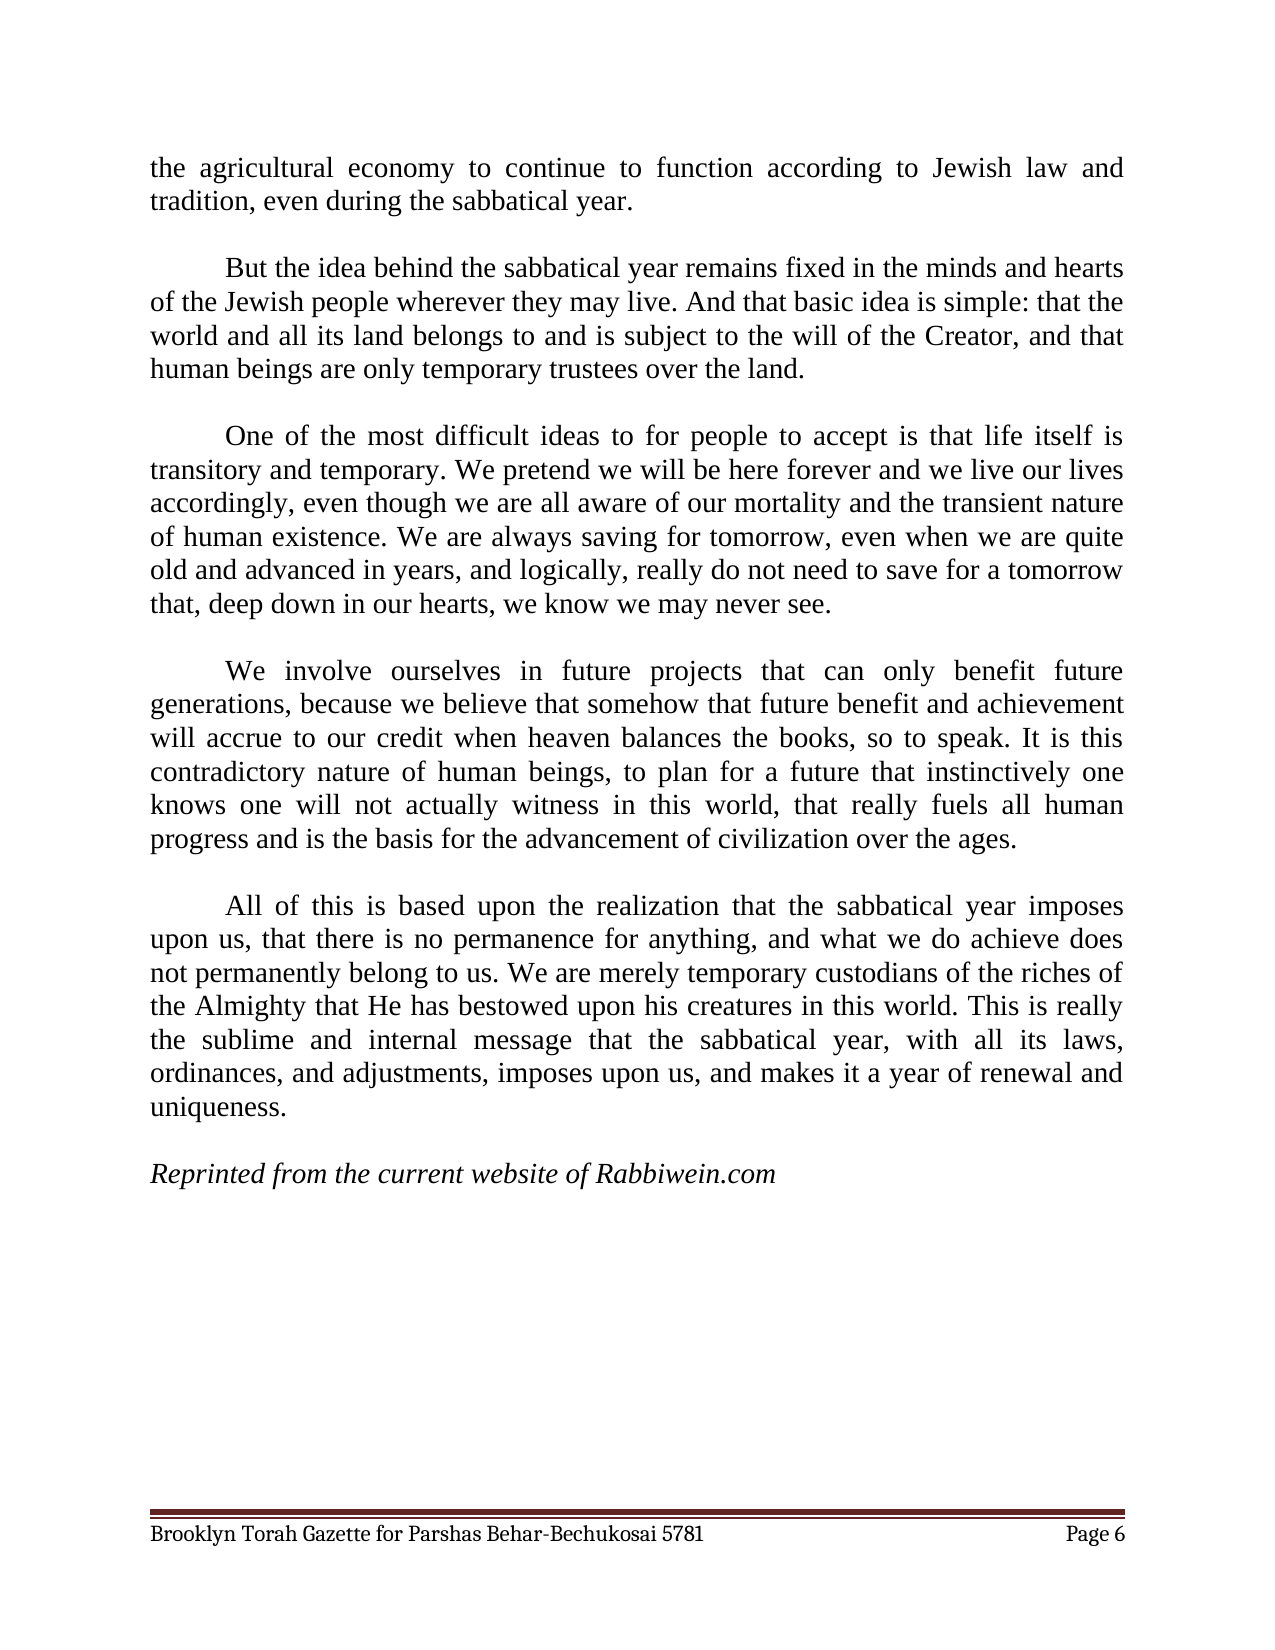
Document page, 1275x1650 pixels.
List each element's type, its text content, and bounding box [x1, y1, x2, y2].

text All of this is based upon the realization that the sabbatical year imposes upon us, that there is no permanence for anything, and what we do achieve does not permanently belong to us. We are merely temporary custodians of the riches of the Almighty that He has bestowed upon his creatures in this world. This is really the sublime and internal message that the sabbatical year, with all its laws, ordinances, and adjustments, imposes upon us, and makes it a year of renewal and uniqueness. [150, 888, 1125, 1123]
text Reprinted from the current website of Rabbiwein.com [150, 1156, 1125, 1190]
text We involve ourselves in future projects that can only benefit future generations, because we believe that somehow that future benefit and achievement will accrue to our credit when heaven balances the books, so to speak. It is this contradictory nature of human beings, to plan for a future that instinctively one knows one will not actually witness in this world, that really fuels all human progress and is the basis for the advancement of civilization over the ages. [150, 653, 1125, 854]
text One of the most difficult ideas to for people to accept is that life itself is transitory and temporary. We pretend we will be here forever and we live our lives accordingly, even though we are all aware of our mortality and the transient nature of human existence. We are always saving for tomorrow, even when we are quite old and advanced in years, and logically, really do not need to save for a tomorrow that, deep down in our hearts, we know we may never see. [150, 418, 1125, 619]
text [150, 150, 1125, 217]
text But the idea behind the sabbatical year remains fixed in the minds and hearts of the Jewish people wherever they may live. And that basic idea is simple: that the world and all its land belongs to and is subject to the will of the Creator, and that human beings are only temporary trustees over the land. [150, 251, 1125, 385]
